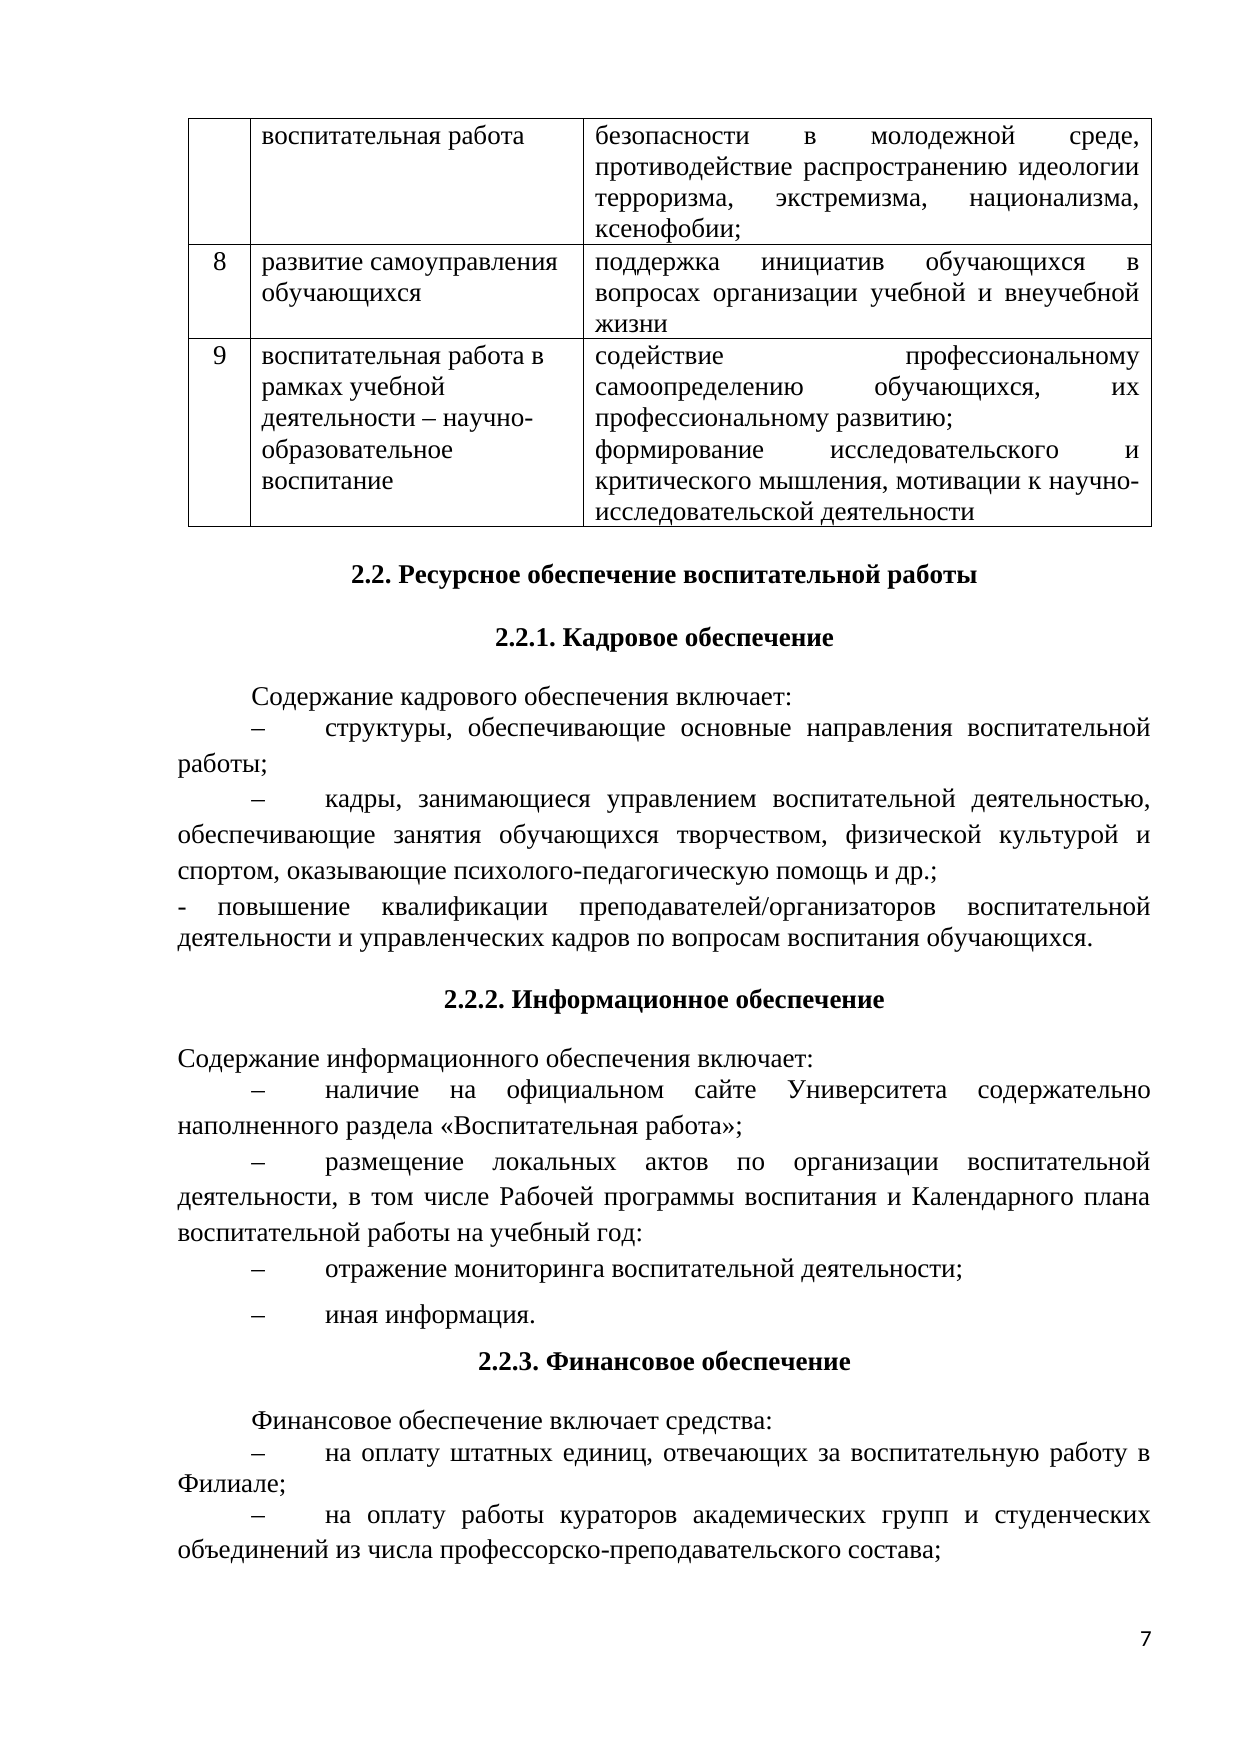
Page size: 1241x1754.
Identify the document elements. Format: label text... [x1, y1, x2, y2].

text Финансовое обеспечение включает средства: [177, 1404, 1152, 1436]
table_cell 9 [189, 339, 250, 526]
text – иная информация. [177, 1299, 1152, 1330]
text – структуры, обеспечивающие основные направления воспитательной работы; [177, 711, 1152, 778]
table_cell 8 [189, 245, 250, 338]
text – на оплату штатных единиц, отвечающих за воспитательную работу в Филиале; [177, 1436, 1152, 1498]
text – размещение локальных актов по организации воспитательной деятельности, в том числе Рабочей программы воспитания и Календарного плана воспитательной работы на учебный год: [177, 1145, 1152, 1247]
text – наличие на официальном сайте Университета содержательно наполненного раздела «Воспитательная работа»; [177, 1073, 1152, 1140]
table_cell 7 [189, 119, 250, 244]
text 2.2.1. Кадровое обеспечение [177, 621, 1152, 652]
text – кадры, занимающиеся управлением воспитательной деятельностью, обеспечивающие занятия обучающихся творчеством, физической культурой и спортом, оказывающие психолого-педагогическую помощь и др.; [177, 782, 1152, 885]
text – на оплату работы кураторов академических групп и студенческих объединений из числа профессорско-преподавательского состава; [177, 1498, 1152, 1565]
text – отражение мониторинга воспитательной деятельности; [177, 1252, 1152, 1283]
table_cell воспитательная работа в рамках учебной деятельности – научно-образовательное воспитание [251, 339, 583, 526]
table_cell развитие самоуправления обучающихся [251, 245, 583, 338]
text Содержание кадрового обеспечения включает: [177, 680, 1152, 711]
text 2.2. Ресурсное обеспечение воспитательной работы [177, 558, 1152, 589]
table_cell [584, 119, 1151, 244]
text Содержание информационного обеспечения включает: [177, 1042, 1152, 1073]
text - повышение квалификации преподавателей/организаторов воспитательной деятельности и управленческих кадров по вопросам воспитания обучающихся. [177, 889, 1152, 952]
text 2.2.2. Информационное обеспечение [177, 983, 1152, 1014]
text 2.2.3. Финансовое обеспечение [177, 1345, 1152, 1376]
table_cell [251, 119, 583, 244]
table_cell поддержка инициатив обучающихся в вопросах организации учебной и внеучебной жизни [584, 245, 1151, 338]
table_cell содействие профессиональному самоопределению обучающихся, их профессиональному развитию; формирование исследовательского и критического мышления, мотивации к научно-исследовательской деятельности [584, 339, 1151, 526]
